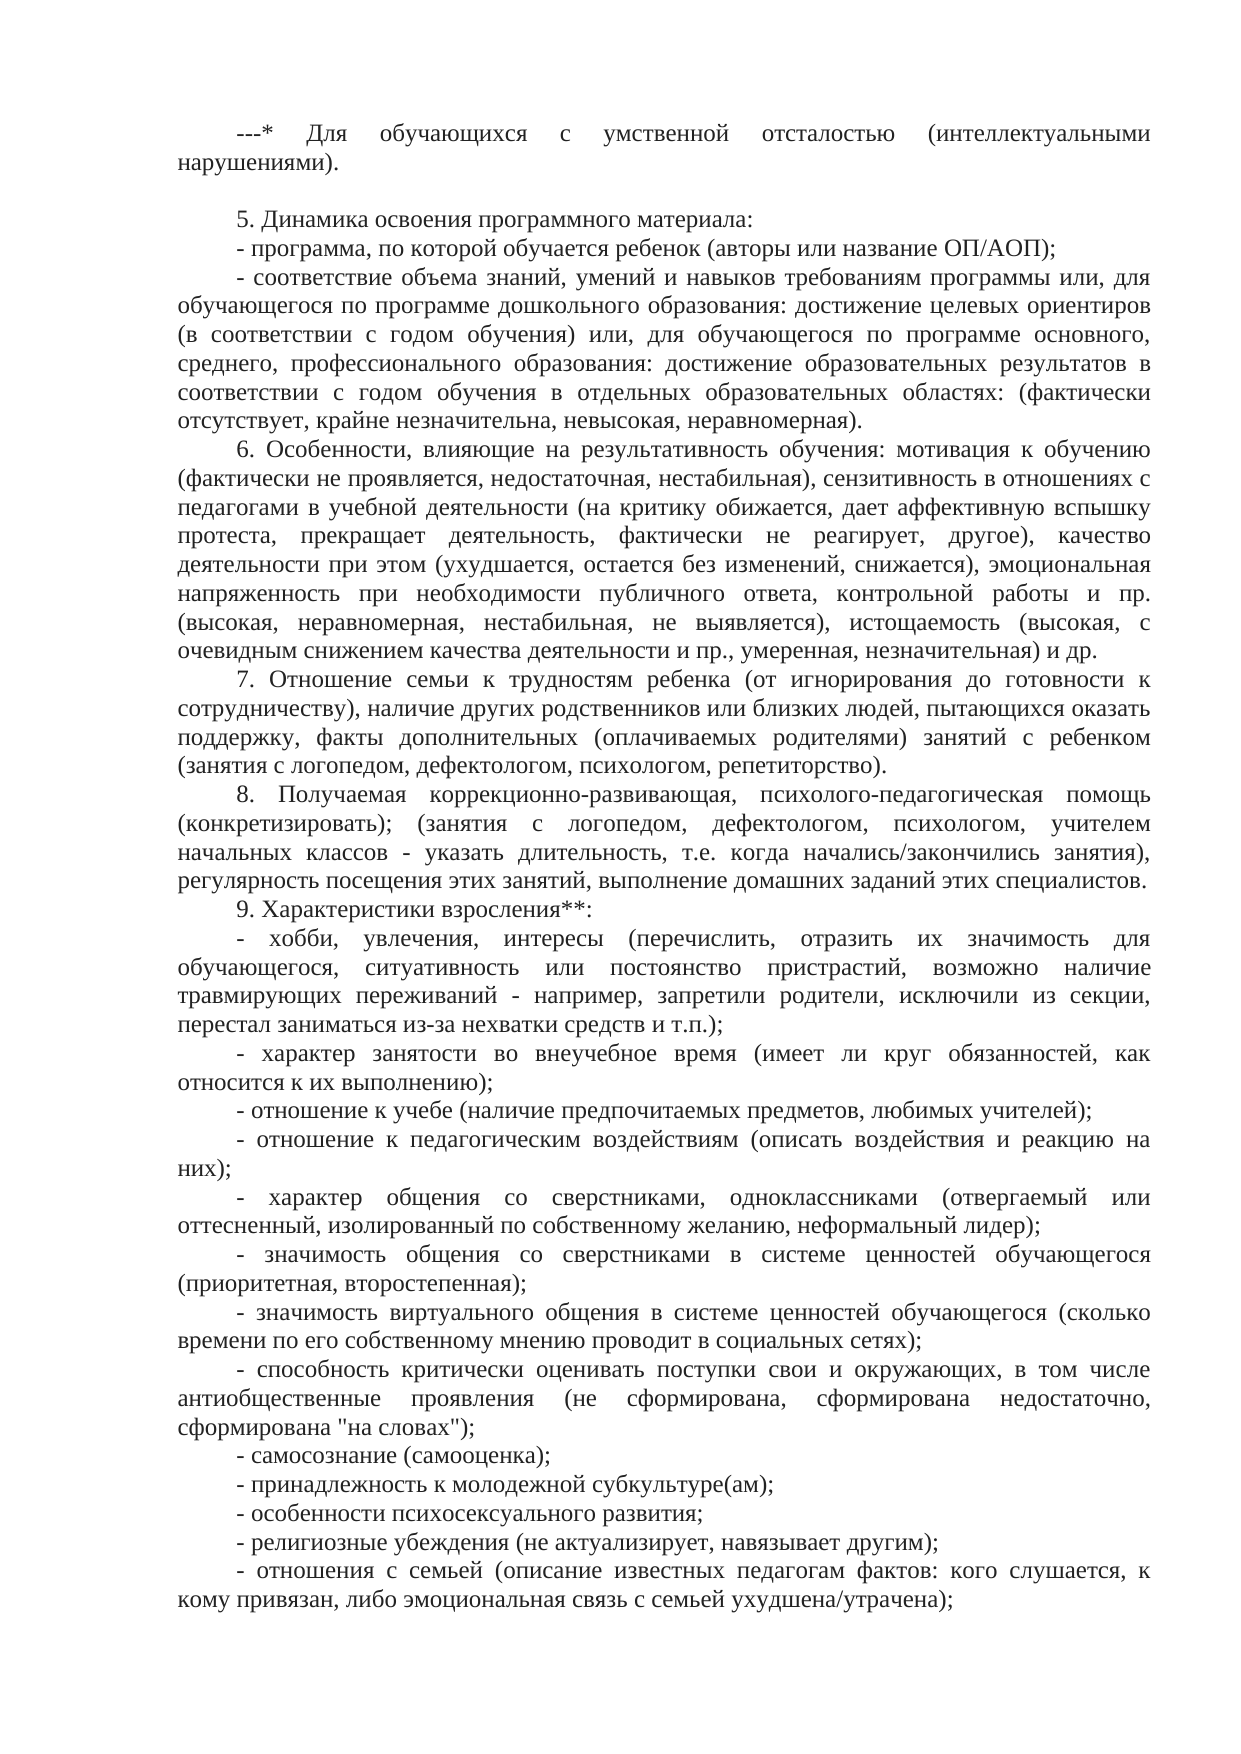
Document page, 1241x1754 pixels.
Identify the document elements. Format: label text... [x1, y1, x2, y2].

text 8. Получаемая коррекционно-развивающая, психолого-педагогическая помощь (конкретизировать); (занятия с логопедом, дефектологом, психологом, учителем начальных классов - указать длительность, т.е. когда начались/закончились занятия), регулярность посещения этих занятий, выполнение домашних заданий этих специалистов. [177, 779, 1152, 894]
text 6. Особенности, влияющие на результативность обучения: мотивация к обучению (фактически не проявляется, недостаточная, нестабильная), сензитивность в отношениях с педагогами в учебной деятельности (на критику обижается, дает аффективную вспышку протеста, прекращает деятельность, фактически не реагирует, другое), качество деятельности при этом (ухудшается, остается без изменений, снижается), эмоциональная напряженность при необходимости публичного ответа, контрольной работы и пр. (высокая, неравномерная, нестабильная, не выявляется), истощаемость (высокая, с очевидным снижением качества деятельности и пр., умеренная, незначительная) и др. [177, 434, 1152, 664]
text - соответствие объема знаний, умений и навыков требованиям программы или, для обучающегося по программе дошкольного образования: достижение целевых ориентиров (в соответствии с годом обучения) или, для обучающегося по программе основного, среднего, профессионального образования: достижение образовательных результатов в соответствии с годом обучения в отдельных образовательных областях: (фактически отсутствует, крайне незначительна, невысокая, неравномерная). [177, 262, 1152, 434]
text - особенности психосексуального развития; [177, 1498, 1152, 1527]
text - характер общения со сверстниками, одноклассниками (отвергаемый или оттесненный, изолированный по собственному желанию, неформальный лидер); [177, 1182, 1152, 1239]
text - хобби, увлечения, интересы (перечислить, отразить их значимость для обучающегося, ситуативность или постоянство пристрастий, возможно наличие травмирующих переживаний - например, запретили родители, исключили из секции, перестал заниматься из-за нехватки средств и т.п.); [177, 923, 1152, 1038]
text - значимость виртуального общения в системе ценностей обучающегося (сколько времени по его собственному мнению проводит в социальных сетях); [177, 1297, 1152, 1354]
text 5. Динамика освоения программного материала: [177, 204, 1152, 233]
text - отношения с семьей (описание известных педагогам фактов: кого слушается, к кому привязан, либо эмоциональная связь с семьей ухудшена/утрачена); [177, 1556, 1152, 1613]
text ---* Для обучающихся с умственной отсталостью (интеллектуальными нарушениями). [177, 118, 1152, 176]
text - способность критически оценивать поступки свои и окружающих, в том числе антиобщественные проявления (не сформирована, сформирована недостаточно, сформирована "на словах"); [177, 1354, 1152, 1441]
text - принадлежность к молодежной субкультуре(ам); [177, 1469, 1152, 1498]
text - характер занятости во внеучебное время (имеет ли круг обязанностей, как относится к их выполнению); [177, 1038, 1152, 1096]
text - значимость общения со сверстниками в системе ценностей обучающегося (приоритетная, второстепенная); [177, 1239, 1152, 1297]
text - самосознание (самооценка); [177, 1441, 1152, 1469]
text 9. Характеристики взросления**: [177, 894, 1152, 923]
text - отношение к педагогическим воздействиям (описать воздействия и реакцию на них); [177, 1124, 1152, 1182]
text - отношение к учебе (наличие предпочитаемых предметов, любимых учителей); [177, 1096, 1152, 1124]
text - религиозные убеждения (не актуализирует, навязывает другим); [177, 1527, 1152, 1556]
text - программа, по которой обучается ребенок (авторы или название ОП/АОП); [177, 233, 1152, 262]
text 7. Отношение семьи к трудностям ребенка (от игнорирования до готовности к сотрудничеству), наличие других родственников или близких людей, пытающихся оказать поддержку, факты дополнительных (оплачиваемых родителями) занятий с ребенком (занятия с логопедом, дефектологом, психологом, репетиторство). [177, 664, 1152, 779]
